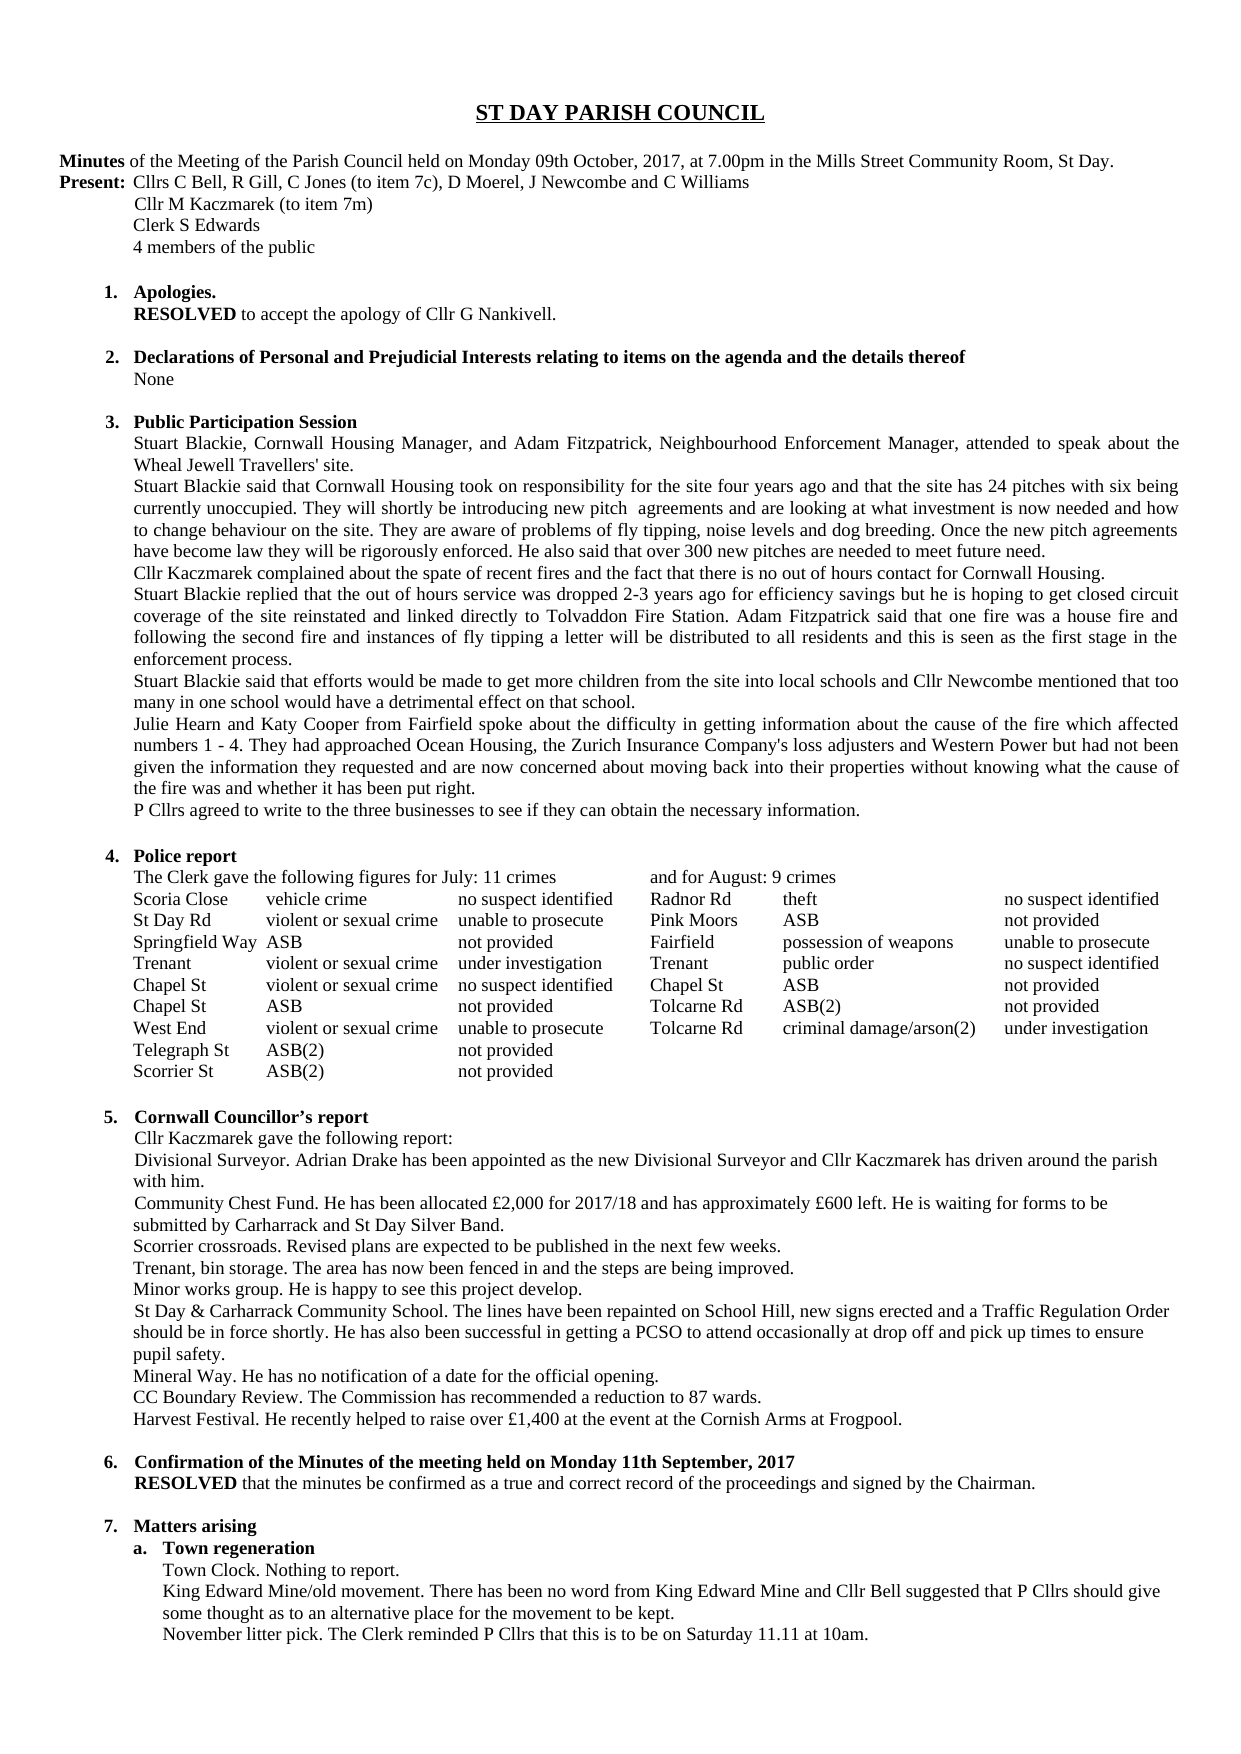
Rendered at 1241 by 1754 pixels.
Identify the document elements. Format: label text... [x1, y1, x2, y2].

text Stuart Blackie, Cornwall Housing Manager, and Adam Fitzpatrick, Neighbourhood Enforcement Manager, attended to speak about the Wheal Jewell Travellers' site. [96, 432, 1181, 475]
text 4 members of the public [59, 236, 1181, 257]
text Chapel St ASB not provided Tolcarne Rd ASB(2) not provided [118, 995, 1181, 1017]
list 1. Apologies. [103, 281, 1181, 303]
subtitle RESOLVED that the minutes be confirmed as a true and correct record of the proceedings and signed by the Chairman. [36, 1472, 1181, 1494]
subtitle Mineral Way. He has no notification of a date for the official opening. [133, 1364, 1181, 1386]
text Stuart Blackie replied that the out of hours service was dropped 2-3 years ago for efficiency savings but he is hoping to get closed circuit coverage of the site reinstated and linked directly to Tolvaddon Fire Station. Adam Fitzpatrick said that one fire was a house fire and following the second fire and instances of fly tipping a letter will be distributed to all residents and this is seen as the first stage in the enforcement process. [96, 583, 1181, 669]
subtitle 6. Confirmation of the Minutes of the meeting held on Monday 11th September, 2017 [36, 1451, 1181, 1472]
text Stuart Blackie said that Cornwall Housing took on responsibility for the site four years ago and that the site has 24 pitches with six being currently unoccupied. They will shortly be introducing new pitch agreements and are looking at what investment is now needed and how to change behaviour on the site. They are aware of problems of fly tipping, noise levels and dog breeding. Once the new pitch agreements have become law they will be rigorously enforced. He also said that over 300 new pitches are needed to meet future need. [96, 475, 1181, 562]
text Present: Cllrs C Bell, R Gill, C Jones (to item 7c), D Moerel, J Newcombe and C Williams [59, 171, 1181, 193]
subtitle 5. Cornwall Councillor’s report [36, 1106, 1181, 1127]
text Clerk S Edwards [59, 214, 1181, 236]
subtitle CC Boundary Review. The Commission has recommended a reduction to 87 wards. [133, 1386, 1181, 1408]
text RESOLVED to accept the apology of Cllr G Nankivell. [96, 303, 1181, 324]
subtitle a. Town regeneration [133, 1537, 1181, 1558]
subtitle Trenant, bin storage. The area has now been fenced in and the steps are being improved. [133, 1257, 1181, 1278]
text Stuart Blackie said that efforts would be made to get more children from the site into local schools and Cllr Newcombe mentioned that too many in one school would have a detrimental effect on that school. [96, 669, 1181, 713]
text Town Clock. Nothing to report. [118, 1558, 1181, 1580]
text Telegraph St ASB(2) not provided [118, 1038, 1181, 1060]
subtitle Cllr Kaczmarek gave the following report: [36, 1127, 1181, 1149]
subtitle Harvest Festival. He recently helped to raise over £1,400 at the event at the Cornish Arms at Frogpool. [133, 1408, 1181, 1429]
subtitle The Clerk gave the following figures for July: 11 crimes and for August: 9 crimes [96, 866, 1181, 888]
title ST DAY PARISH COUNCIL [59, 99, 1181, 125]
text 2. Declarations of Personal and Prejudicial Interests relating to items on the agenda and the details thereof [96, 346, 1181, 368]
text Trenant violent or sexual crime under investigation Trenant public order no suspect identified [118, 952, 1181, 974]
text Springfield Way ASB not provided Fairfield possession of weapons unable to prosecute [118, 931, 1181, 952]
text Cllr M Kaczmarek (to item 7m) [59, 193, 1181, 214]
subtitle 4. Police report [96, 844, 1181, 866]
text Minutes of the Meeting of the Parish Council held on Monday 09th October, 2017, at 7.00pm in the Mills Street Community Room, St Day. [59, 149, 1181, 171]
text None [96, 368, 1181, 389]
text Scorrier St ASB(2) not provided [118, 1060, 1181, 1082]
subtitle Divisional Surveyor. Adrian Drake has been appointed as the new Divisional Surveyor and Cllr Kaczmarek has driven around the parish with him. [133, 1149, 1181, 1192]
text Chapel St violent or sexual crime no suspect identified Chapel St ASB not provided [118, 974, 1181, 995]
text Scoria Close vehicle crime no suspect identified Radnor Rd theft no suspect identified [118, 888, 1181, 909]
text Cllr Kaczmarek complained about the spate of recent fires and the fact that there is no out of hours contact for Cornwall Housing. [96, 562, 1181, 583]
subtitle 7. Matters arising [96, 1515, 1181, 1537]
text West End violent or sexual crime unable to prosecute Tolcarne Rd criminal damage/arson(2) under investigation [118, 1017, 1181, 1038]
text P Cllrs agreed to write to the three businesses to see if they can obtain the necessary information. [96, 799, 1181, 820]
subtitle St Day & Carharrack Community School. The lines have been repainted on School Hill, new signs erected and a Traffic Regulation Order should be in force shortly. He has also been successful in getting a PCSO to attend occasionally at drop off and pick up times to ensure pupil safety. [133, 1300, 1181, 1364]
text King Edward Mine/old movement. There has been no word from King Edward Mine and Cllr Bell suggested that P Cllrs should give some thought as to an alternative place for the movement to be kept. [118, 1580, 1181, 1623]
text St Day Rd violent or sexual crime unable to prosecute Pink Moors ASB not provided [118, 909, 1181, 931]
text November litter pick. The Clerk reminded P Cllrs that this is to be on Saturday 11.11 at 10am. [118, 1623, 1181, 1645]
text Julie Hearn and Katy Cooper from Fairfield spoke about the difficulty in getting information about the cause of the fire which affected numbers 1 - 4. They had approached Ocean Housing, the Zurich Insurance Company's loss adjusters and Western Power but had not been given the information they requested and are now concerned about moving back into their properties without knowing what the cause of the fire was and whether it has been put right. [96, 713, 1181, 799]
text 3. Public Participation Session [96, 411, 1181, 432]
subtitle Scorrier crossroads. Revised plans are expected to be published in the next few weeks. [133, 1235, 1181, 1257]
subtitle Minor works group. He is happy to see this project develop. [133, 1278, 1181, 1300]
subtitle Community Chest Fund. He has been allocated £2,000 for 2017/18 and has approximately £600 left. He is waiting for forms to be submitted by Carharrack and St Day Silver Band. [133, 1192, 1181, 1235]
